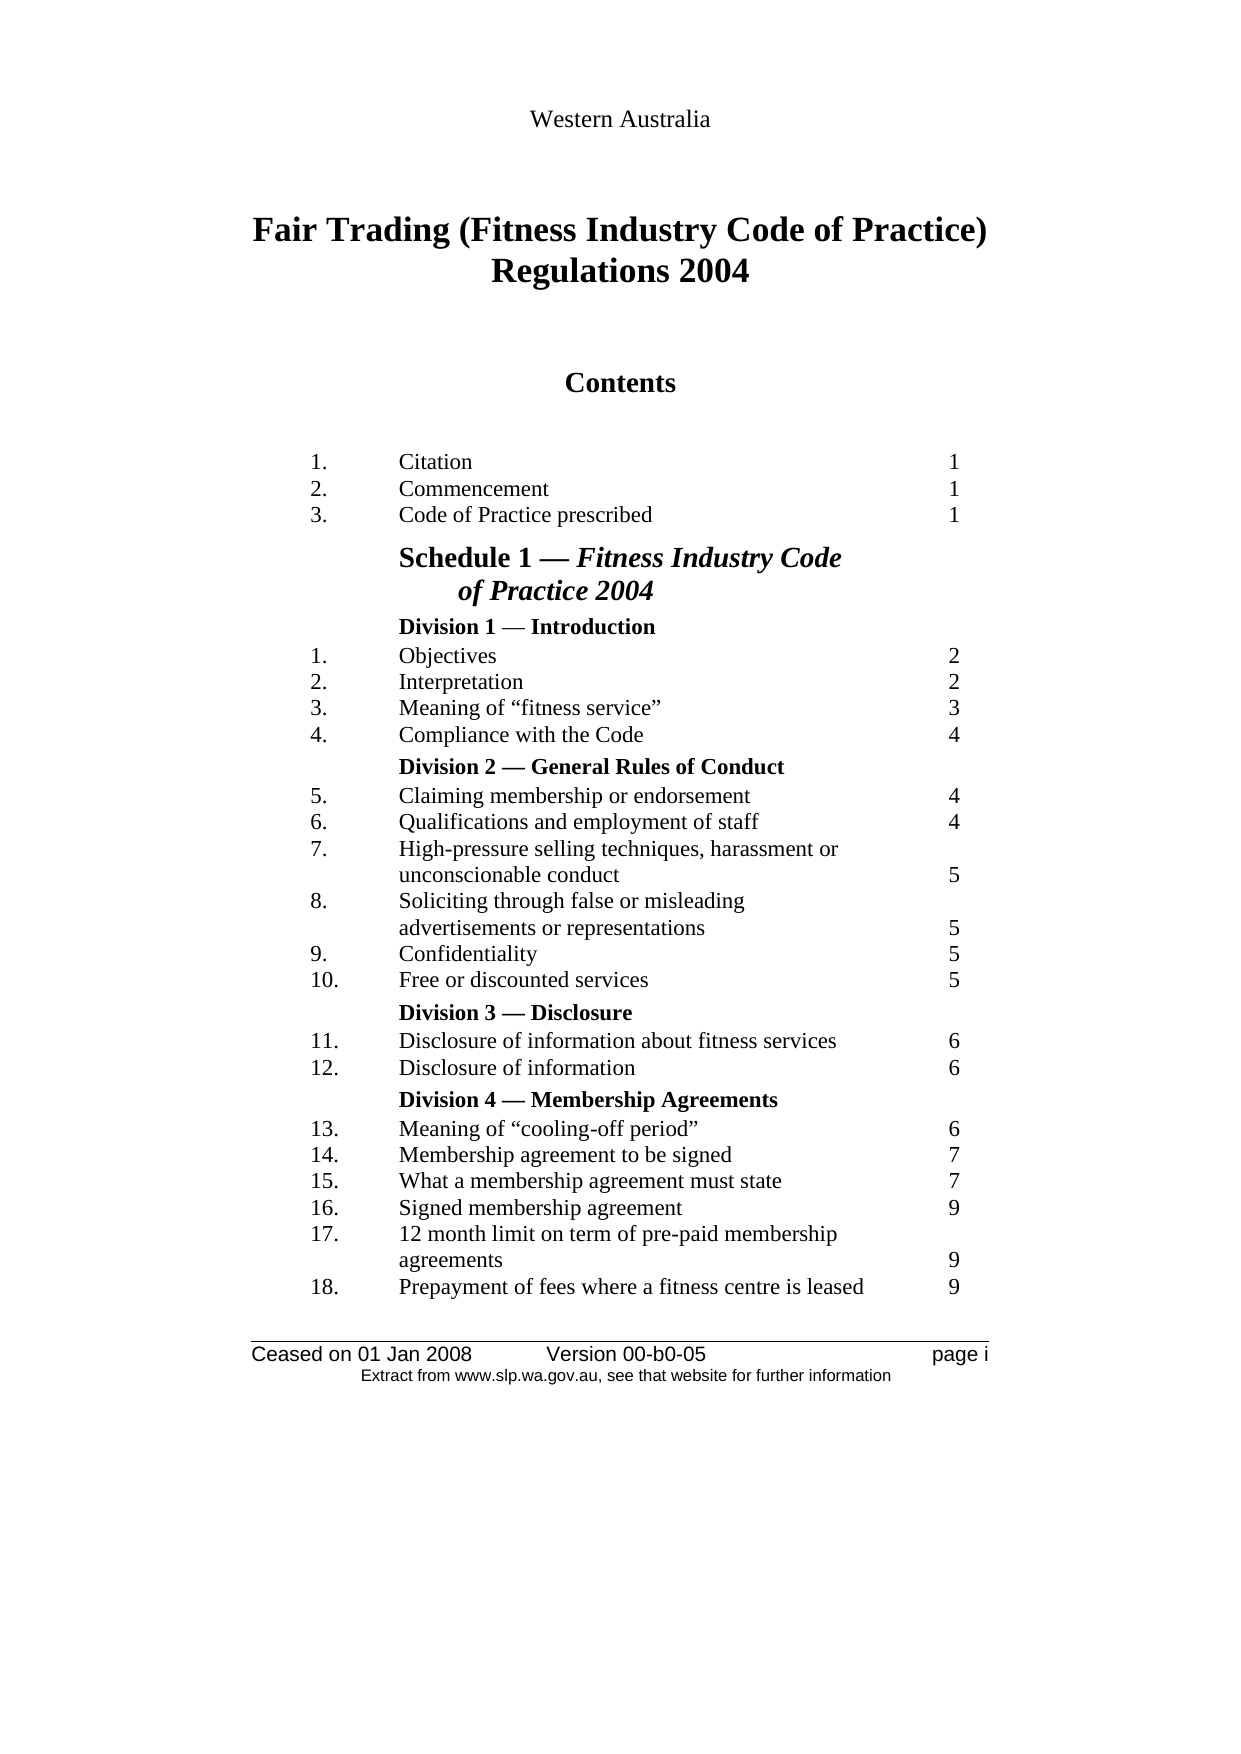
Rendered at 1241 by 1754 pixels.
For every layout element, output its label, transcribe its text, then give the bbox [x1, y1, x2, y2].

text Division 1 — Introduction [399, 613, 871, 640]
text 10. Free or discounted services 5 [310, 966, 871, 993]
text 2. Commencement 1 [310, 475, 871, 501]
text 5. Claiming membership or endorsement 4 [310, 782, 871, 808]
text 3. Code of Practice prescribed 1 [310, 501, 871, 527]
text 16. Signed membership agreement 9 [310, 1194, 871, 1220]
text 14. Membership agreement to be signed 7 [310, 1141, 871, 1167]
text 9. Confidentiality 5 [310, 940, 871, 966]
text 15. What a membership agreement must state 7 [310, 1167, 871, 1194]
text 1. Objectives 2 [310, 642, 871, 668]
text 18. Prepayment of fees where a fitness centre is leased 9 [310, 1273, 871, 1299]
text 7. High-pressure selling techniques, harassment or unconscionable conduct 5 [310, 834, 871, 887]
text 1. Citation 1 [310, 448, 871, 475]
text Schedule 1 — Fitness Industry Code of Practice 2004 [399, 540, 871, 607]
text 2. Interpretation 2 [310, 668, 871, 694]
text Division 2 — General Rules of Conduct [399, 753, 871, 780]
text Western Australia [251, 104, 989, 133]
text Contents [491, 365, 749, 398]
text 4. Compliance with the Code 4 [310, 721, 871, 747]
text 6. Qualifications and employment of staff 4 [310, 808, 871, 834]
text Division 3 — Disclosure [399, 999, 871, 1025]
text 13. Meaning of “cooling-off period” 6 [310, 1115, 871, 1141]
text 17. 12 month limit on term of pre-paid membership agreements 9 [310, 1220, 871, 1273]
text 12. Disclosure of information 6 [310, 1054, 871, 1080]
text Division 4 — Membership Agreements [399, 1086, 871, 1113]
text 3. Meaning of “fitness service” 3 [310, 694, 871, 721]
text 11. Disclosure of information about fitness services 6 [310, 1027, 871, 1054]
text 8. Soliciting through false or misleading advertisements or representations 5 [310, 887, 871, 940]
text Fair Trading (Fitness Industry Code of Practice) Regulations 2004 [251, 208, 989, 290]
